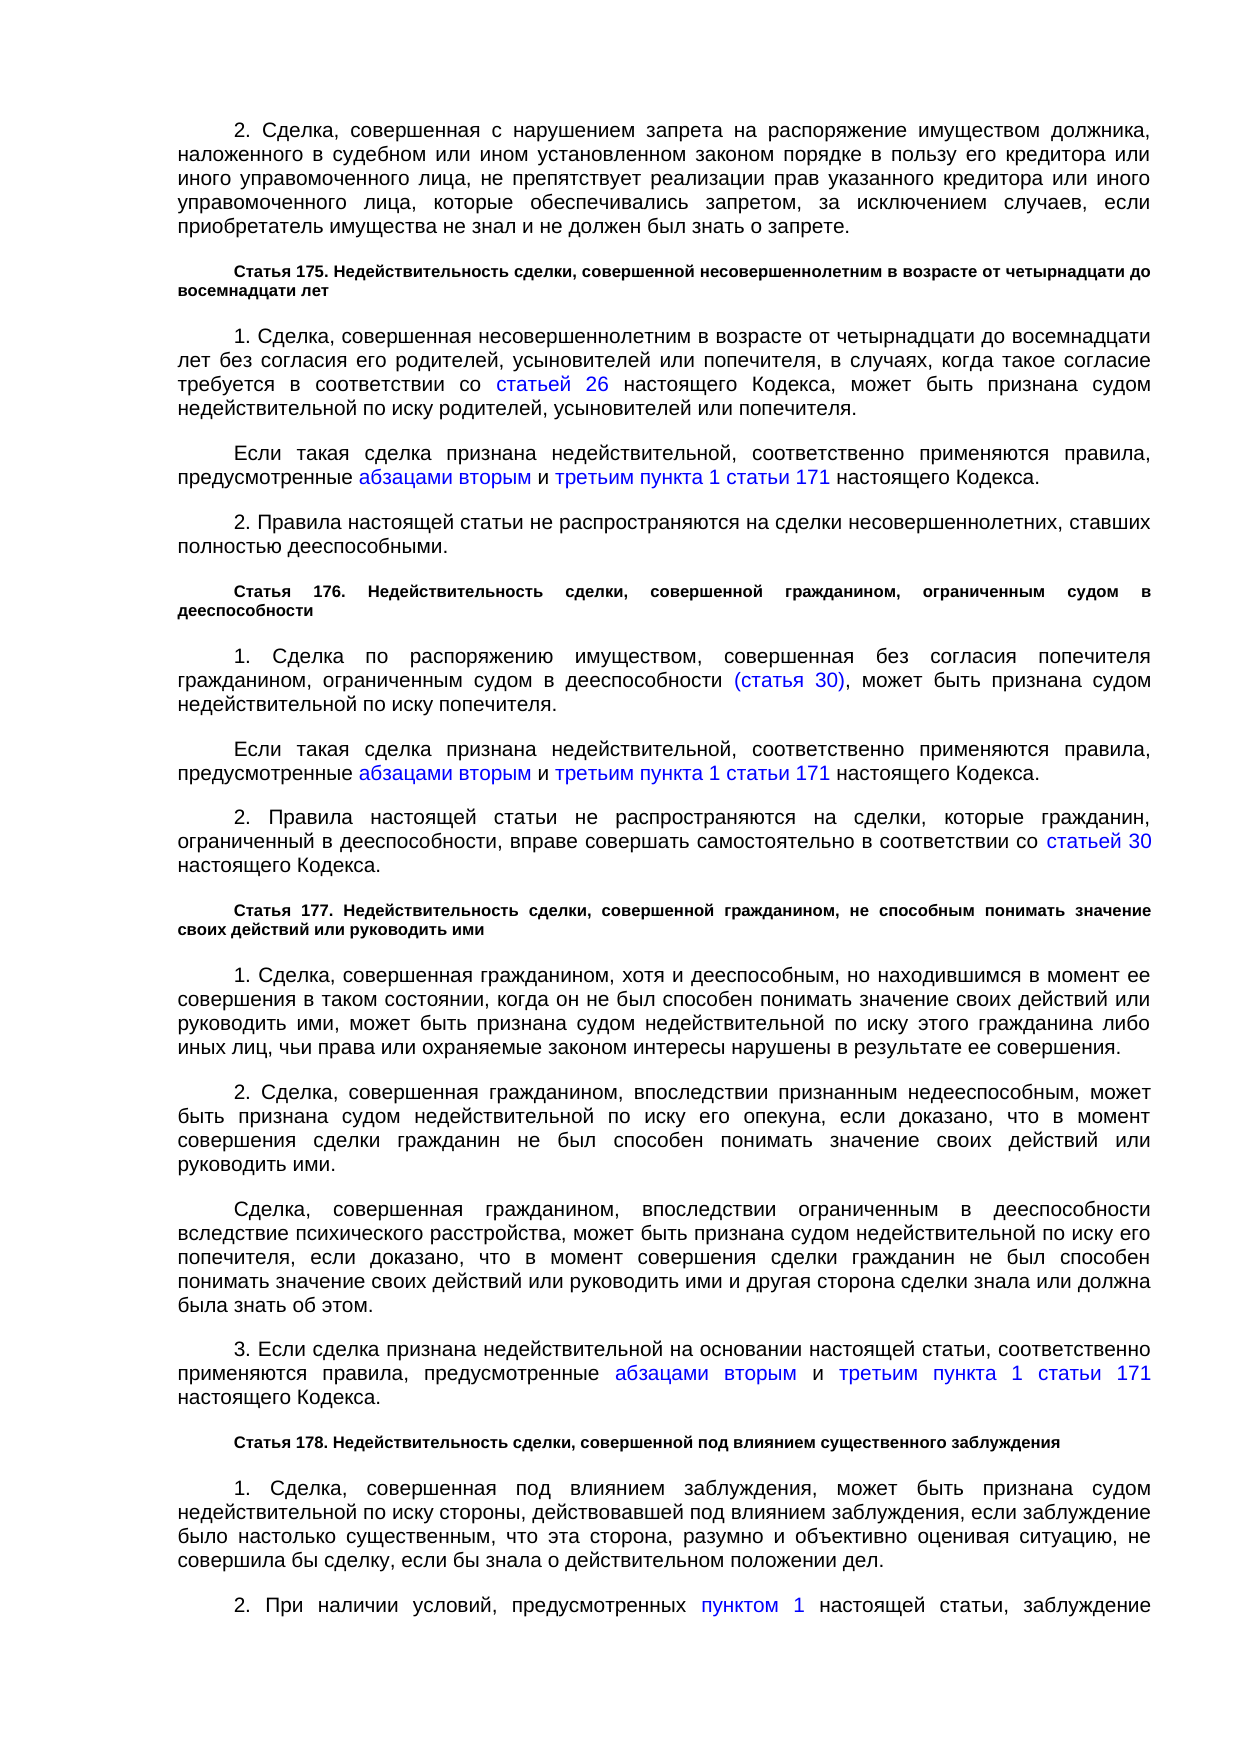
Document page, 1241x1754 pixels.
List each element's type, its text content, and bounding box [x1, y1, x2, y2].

title Статья 175. Недействительность сделки, совершенной несовершеннолетним в возрасте от четырнадцати до восемнадцати лет [177, 262, 1152, 300]
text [177, 1593, 1152, 1617]
text 1. Сделка, совершенная под влиянием заблуждения, может быть признана судом недействительной по иску стороны, действовавшей под влиянием заблуждения, если заблуждение было настолько существенным, что эта сторона, разумно и объективно оценивая ситуацию, не совершила бы сделку, если бы знала о действительном положении дел. [177, 1476, 1152, 1572]
text Сделка, совершенная гражданином, впоследствии ограниченным в дееспособности вследствие психического расстройства, может быть признана судом недействительной по иску его попечителя, если доказано, что в момент совершения сделки гражданин не был способен понимать значение своих действий или руководить ими и другая сторона сделки знала или должна была знать об этом. [177, 1197, 1152, 1316]
text 2. Правила настоящей статьи не распространяются на сделки, которые гражданин, ограниченный в дееспособности, вправе совершать самостоятельно в соответствии со статьей 30 настоящего Кодекса. [177, 805, 1152, 877]
text 2. Сделка, совершенная гражданином, впоследствии признанным недееспособным, может быть признана судом недействительной по иску его опекуна, если доказано, что в момент совершения сделки гражданин не был способен понимать значение своих действий или руководить ими. [177, 1080, 1152, 1176]
title Статья 177. Недействительность сделки, совершенной гражданином, не способным понимать значение своих действий или руководить ими [177, 901, 1152, 939]
text 2. Сделка, совершенная с нарушением запрета на распоряжение имуществом должника, наложенного в судебном или ином установленном законом порядке в пользу его кредитора или иного управомоченного лица, не препятствует реализации прав указанного кредитора или иного управомоченного лица, которые обеспечивались запретом, за исключением случаев, если приобретатель имущества не знал и не должен был знать о запрете. [177, 118, 1152, 238]
text Если такая сделка признана недействительной, соответственно применяются правила, предусмотренные абзацами вторым и третьим пункта 1 статьи 171 настоящего Кодекса. [177, 736, 1152, 784]
text 1. Сделка по распоряжению имуществом, совершенная без согласия попечителя гражданином, ограниченным судом в дееспособности (статья 30), может быть признана судом недействительной по иску попечителя. [177, 644, 1152, 716]
text 2. Правила настоящей статьи не распространяются на сделки несовершеннолетних, ставших полностью дееспособными. [177, 509, 1152, 557]
text Если такая сделка признана недействительной, соответственно применяются правила, предусмотренные абзацами вторым и третьим пункта 1 статьи 171 настоящего Кодекса. [177, 441, 1152, 489]
title Статья 176. Недействительность сделки, совершенной гражданином, ограниченным судом в дееспособности [177, 581, 1152, 620]
title Статья 178. Недействительность сделки, совершенной под влиянием существенного заблуждения [177, 1433, 1152, 1452]
text 1. Сделка, совершенная несовершеннолетним в возрасте от четырнадцати до восемнадцати лет без согласия его родителей, усыновителей или попечителя, в случаях, когда такое согласие требуется в соответствии со статьей 26 настоящего Кодекса, может быть признана судом недействительной по иску родителей, усыновителей или попечителя. [177, 324, 1152, 420]
text 3. Если сделка признана недействительной на основании настоящей статьи, соответственно применяются правила, предусмотренные абзацами вторым и третьим пункта 1 статьи 171 настоящего Кодекса. [177, 1337, 1152, 1409]
text 1. Сделка, совершенная гражданином, хотя и дееспособным, но находившимся в момент ее совершения в таком состоянии, когда он не был способен понимать значение своих действий или руководить ими, может быть признана судом недействительной по иску этого гражданина либо иных лиц, чьи права или охраняемые законом интересы нарушены в результате ее совершения. [177, 963, 1152, 1059]
